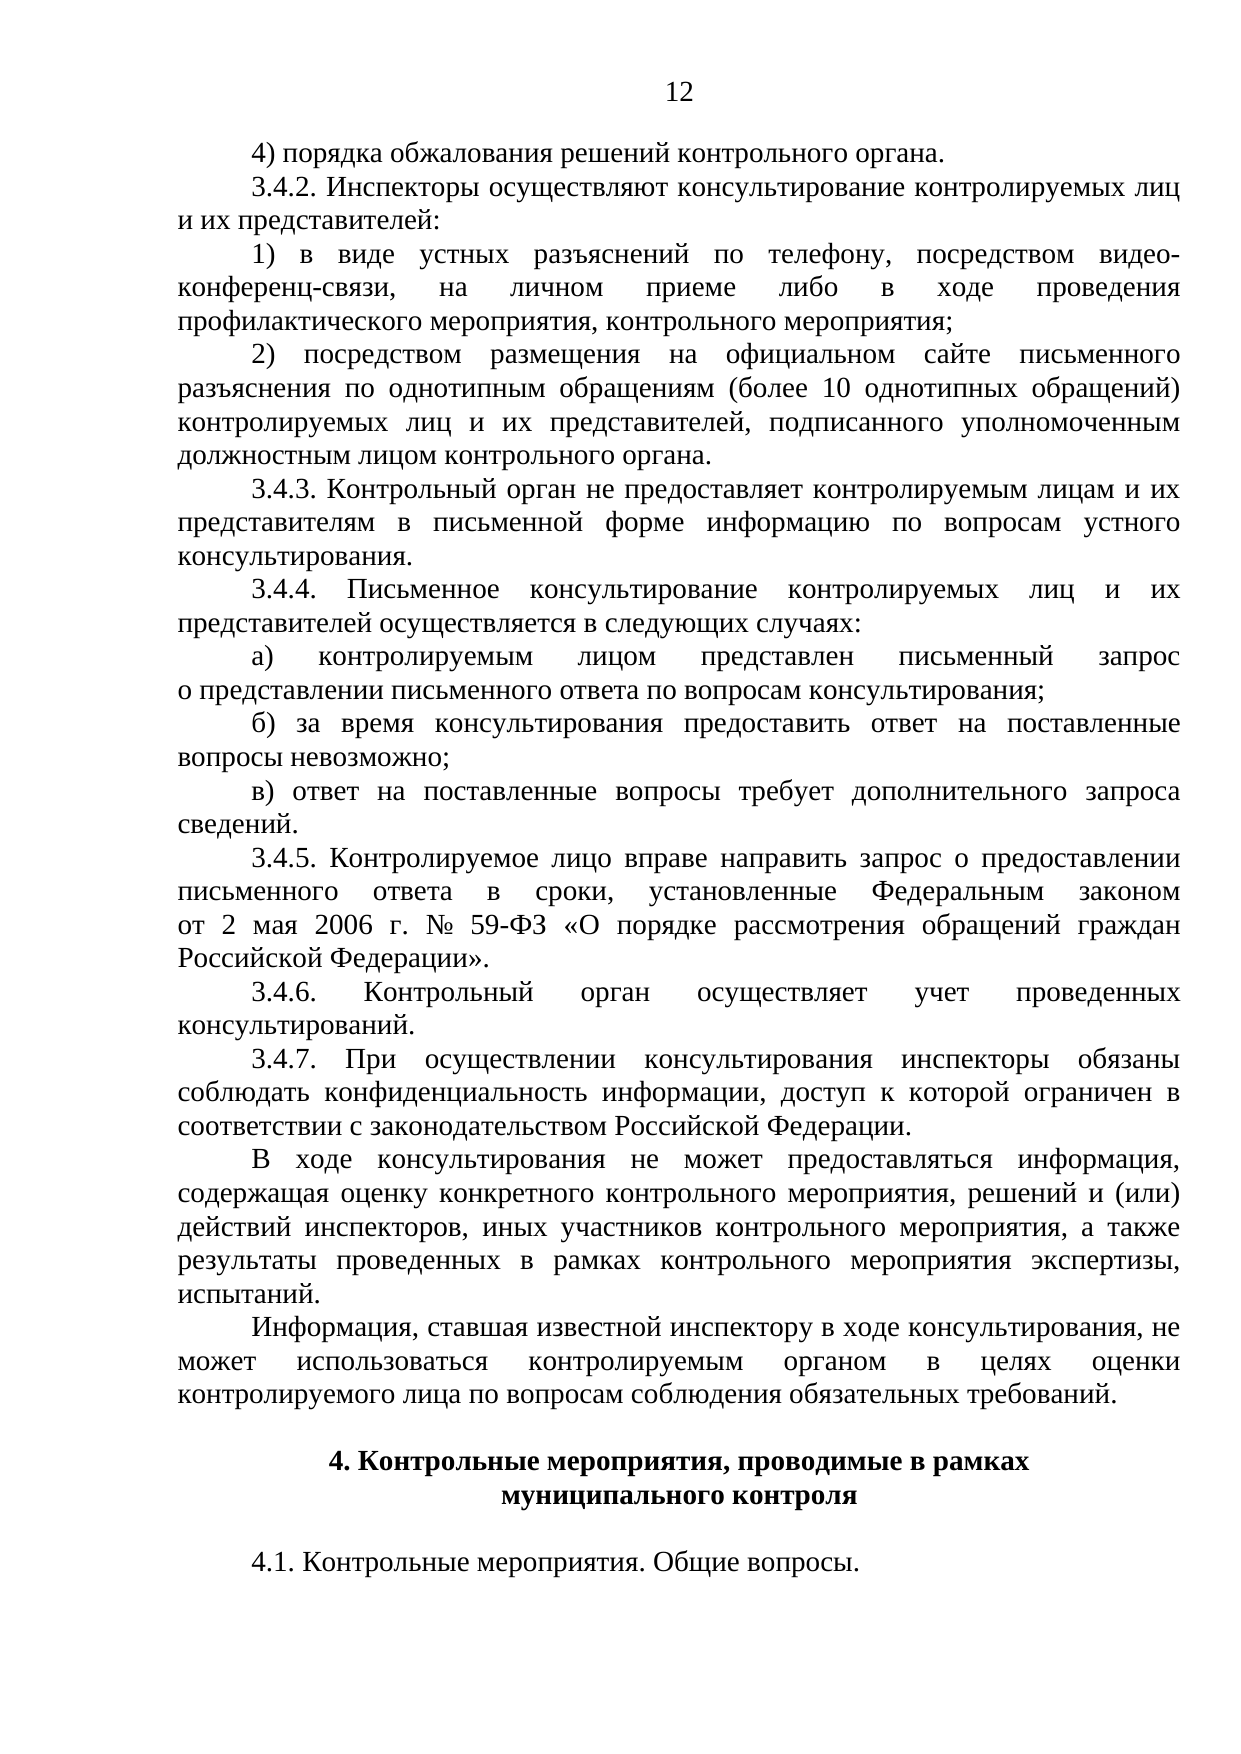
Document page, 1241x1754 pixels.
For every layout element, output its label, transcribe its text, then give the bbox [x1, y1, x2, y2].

text в) ответ на поставленные вопросы требует дополнительного запроса сведений. [177, 773, 1181, 840]
text Информация, ставшая известной инспектору в ходе консультирования, не может использоваться контролируемым органом в целях оценки контролируемого лица по вопросам соблюдения обязательных требований. [177, 1309, 1181, 1410]
text 4. Контрольные мероприятия, проводимые в рамках [177, 1443, 1181, 1477]
text В ходе консультирования не может предоставляться информация, содержащая оценку конкретного контрольного мероприятия, решений и (или) действий инспекторов, иных участников контрольного мероприятия, а также результаты проведенных в рамках контрольного мероприятия экспертизы, испытаний. [177, 1142, 1181, 1309]
text 2) посредством размещения на официальном сайте письменного разъяснения по однотипным обращениям (более 10 однотипных обращений) контролируемых лиц и их представителей, подписанного уполномоченным должностным лицом контрольного органа. [177, 337, 1181, 471]
text 3.4.4. Письменное консультирование контролируемых лиц и их представителей осуществляется в следующих случаях: [177, 571, 1181, 638]
text 3.4.7. При осуществлении консультирования инспекторы обязаны соблюдать конфиденциальность информации, доступ к которой ограничен в соответствии с законодательством Российской Федерации. [177, 1041, 1181, 1142]
text 3.4.6. Контрольный орган осуществляет учет проведенных консультирований. [177, 974, 1181, 1041]
text 3.4.3. Контрольный орган не предоставляет контролируемым лицам и их представителям в письменной форме информацию по вопросам устного консультирования. [177, 471, 1181, 571]
text 4.1. Контрольные мероприятия. Общие вопросы. [177, 1544, 1181, 1578]
text а) контролируемым лицом представлен письменный запрос о представлении письменного ответа по вопросам консультирования; [177, 638, 1181, 706]
text муниципального контроля [177, 1477, 1181, 1511]
text б) за время консультирования предоставить ответ на поставленные вопросы невозможно; [177, 706, 1181, 773]
text 3.4.5. Контролируемое лицо вправе направить запрос о предоставлении письменного ответа в сроки, установленные Федеральным законом от 2 мая 2006 г. № 59-ФЗ «О порядке рассмотрения обращений граждан Российской Федерации». [177, 840, 1181, 974]
text 1) в виде устных разъяснений по телефону, посредством видео-конференц-связи, на личном приеме либо в ходе проведения профилактического мероприятия, контрольного мероприятия; [177, 236, 1181, 337]
text 4) порядка обжалования решений контрольного органа. [177, 135, 1181, 169]
text 3.4.2. Инспекторы осуществляют консультирование контролируемых лиц и их представителей: [177, 169, 1181, 236]
